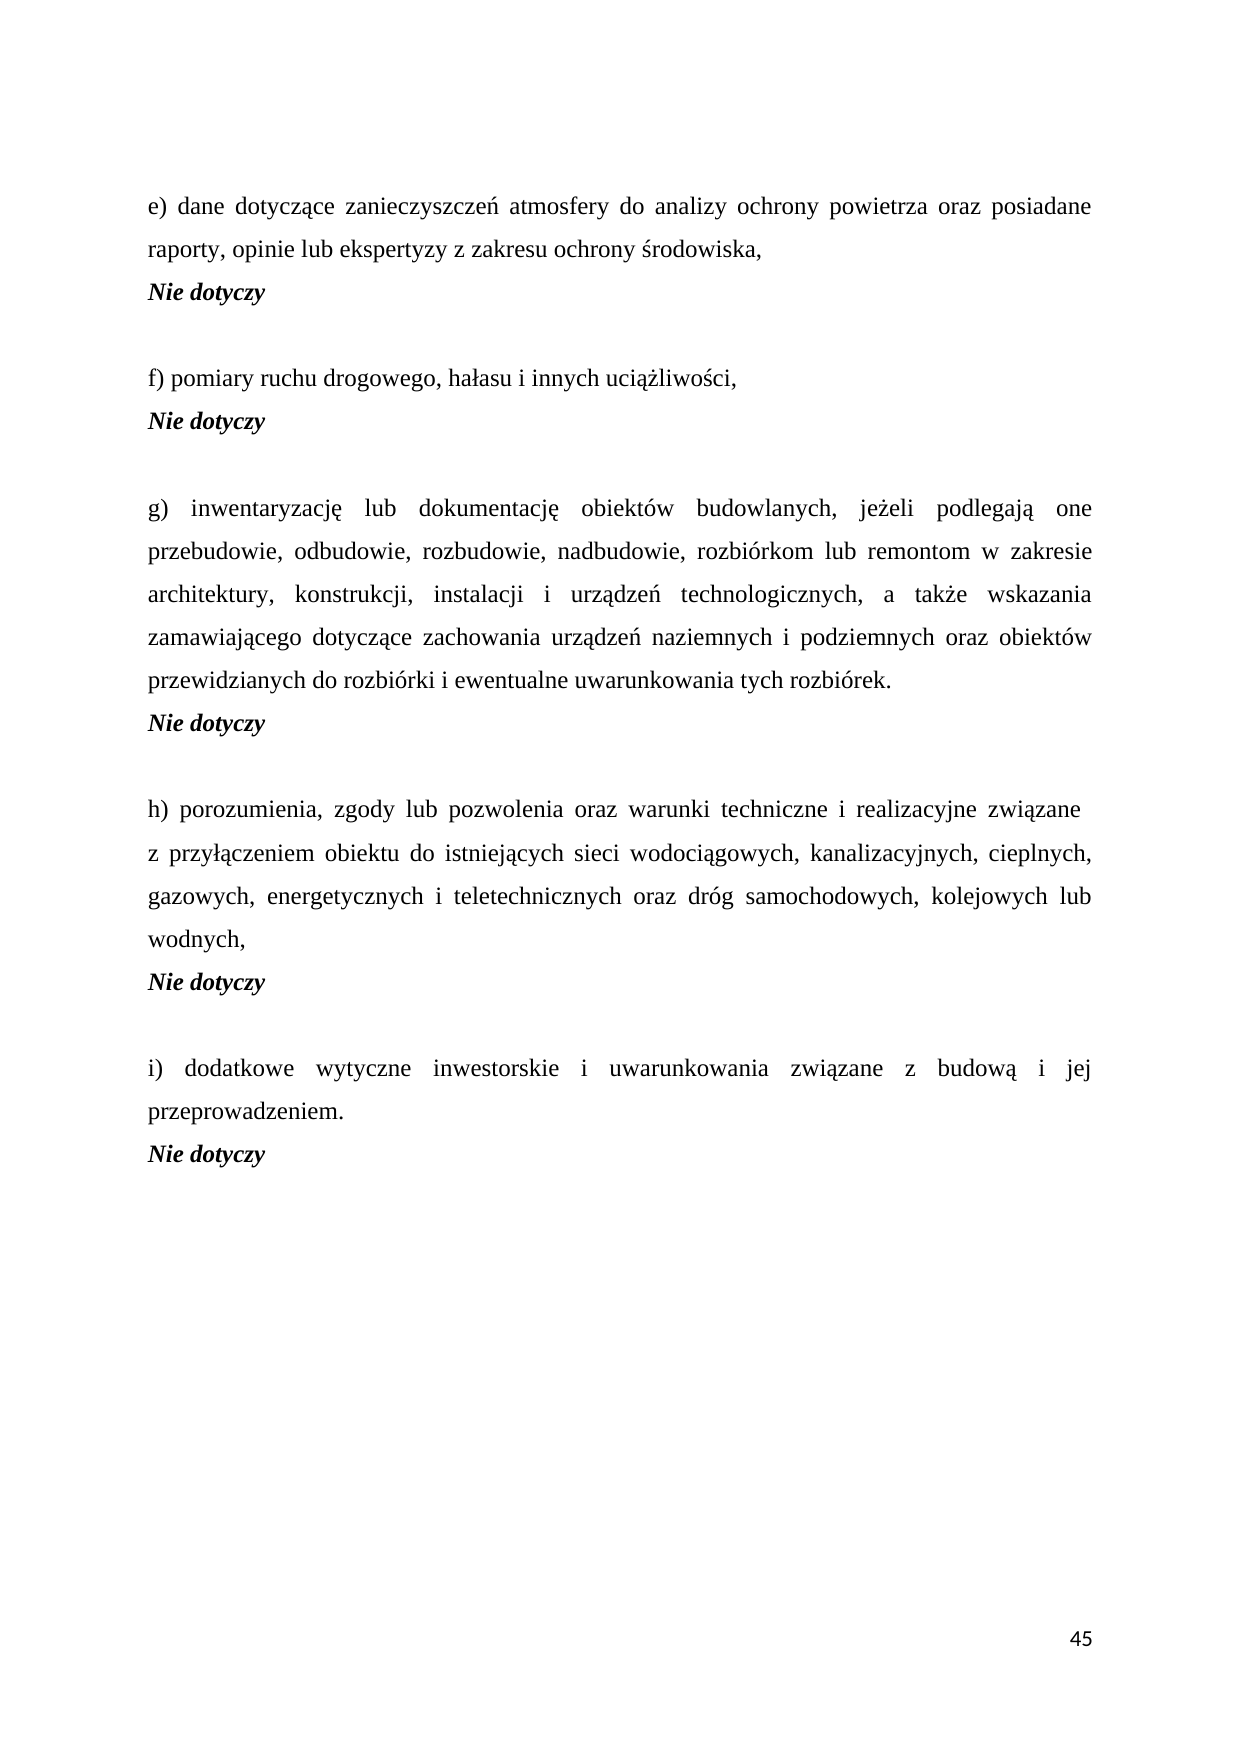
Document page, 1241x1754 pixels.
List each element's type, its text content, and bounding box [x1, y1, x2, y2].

text Nie dotyczy [148, 967, 1093, 996]
text Nie dotyczy [148, 1139, 1093, 1168]
text Nie dotyczy [148, 406, 1093, 435]
text g) inwentaryzację lub dokumentację obiektów budowlanych, jeżeli podlegają one przebudowie, odbudowie, rozbudowie, nadbudowie, rozbiórkom lub remontom w zakresie architektury, konstrukcji, instalacji i urządzeń technologicznych, a także wskazania zamawiającego dotyczące zachowania urządzeń naziemnych i podziemnych oraz obiektów przewidzianych do rozbiórki i ewentualne uwarunkowania tych rozbiórek. [148, 493, 1093, 694]
text f) pomiary ruchu drogowego, hałasu i innych uciążliwości, [148, 363, 1093, 392]
text Nie dotyczy [148, 277, 1093, 306]
text i) dodatkowe wytyczne inwestorskie i uwarunkowania związane z budową i jej przeprowadzeniem. [148, 1053, 1093, 1125]
text Nie dotyczy [148, 708, 1093, 737]
text h) porozumienia, zgody lub pozwolenia oraz warunki techniczne i realizacyjne związane z przyłączeniem obiektu do istniejących sieci wodociągowych, kanalizacyjnych, cieplnych, gazowych, energetycznych i teletechnicznych oraz dróg samochodowych, kolejowych lub wodnych, [148, 794, 1093, 953]
text e) dane dotyczące zanieczyszczeń atmosfery do analizy ochrony powietrza oraz posiadane raporty, opinie lub ekspertyzy z zakresu ochrony środowiska, [148, 191, 1093, 263]
